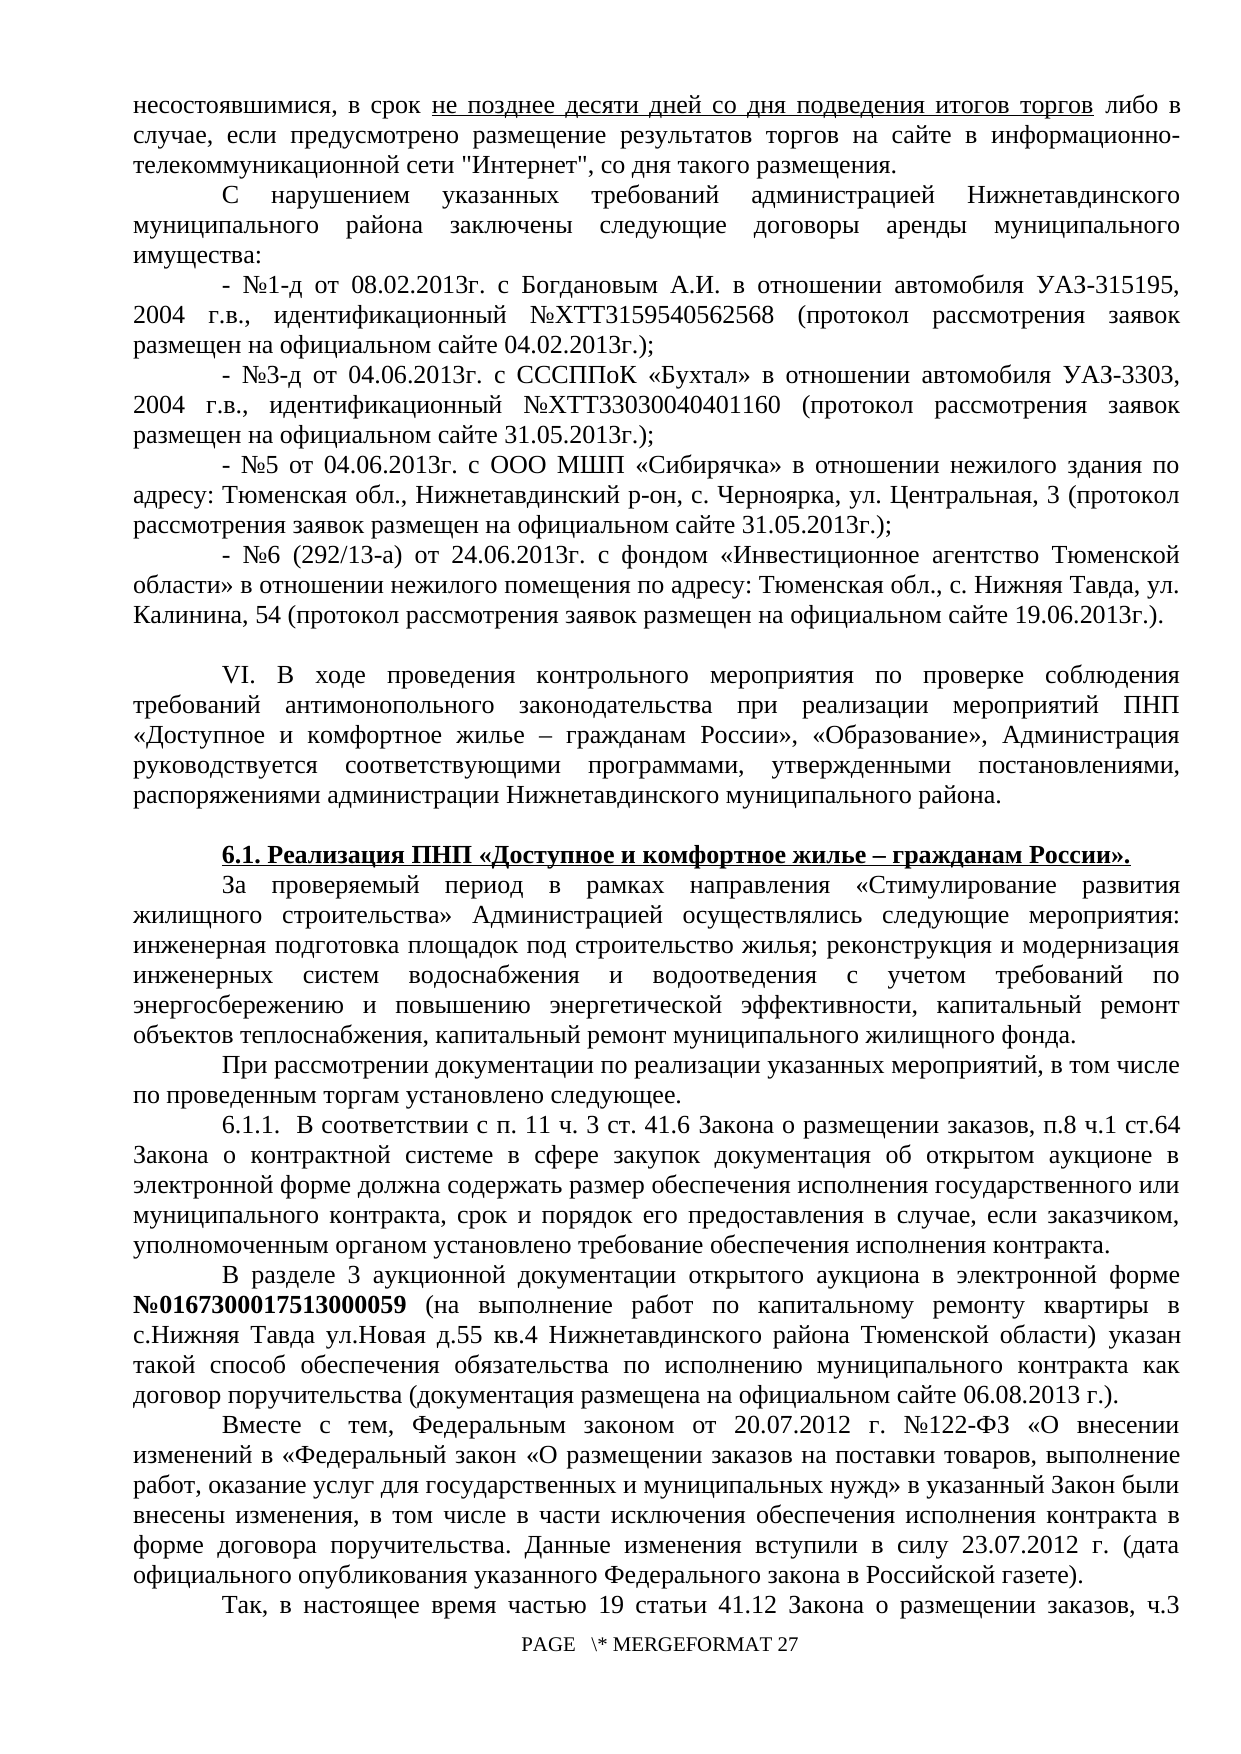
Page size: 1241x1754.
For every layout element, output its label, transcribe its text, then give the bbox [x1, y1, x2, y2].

text - №1-д от 08.02.2013г. с Богдановым А.И. в отношении автомобиля УАЗ-315195, 2004 г.в., идентификационный №ХТТ3159540562568 (протокол рассмотрения заявок размещен на официальном сайте 04.02.2013г.); [133, 269, 1181, 359]
text 6.1. Реализация ПНП «Доступное и комфортное жилье – гражданам России». [133, 839, 1181, 869]
text 6.1.1. В соответствии с п. 11 ч. 3 ст. 41.6 Закона о размещении заказов, п.8 ч.1 ст.64 Закона о контрактной системе в сфере закупок документация об открытом аукционе в электронной форме должна содержать размер обеспечения исполнения государственного или муниципального контракта, срок и порядок его предоставления в случае, если заказчиком, уполномоченным органом установлено требование обеспечения исполнения контракта. [133, 1109, 1181, 1259]
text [133, 1589, 1181, 1619]
text С нарушением указанных требований администрацией Нижнетавдинского муниципального района заключены следующие договоры аренды муниципального имущества: [133, 179, 1181, 269]
text Вместе с тем, Федеральным законом от 20.07.2012 г. №122-ФЗ «О внесении изменений в «Федеральный закон «О размещении заказов на поставки товаров, выполнение работ, оказание услуг для государственных и муниципальных нужд» в указанный Закон были внесены изменения, в том числе в части исключения обеспечения исполнения контракта в форме договора поручительства. Данные изменения вступили в силу 23.07.2012 г. (дата официального опубликования указанного Федерального закона в Российской газете). [133, 1409, 1181, 1589]
text В разделе 3 аукционной документации открытого аукциона в электронной форме №0167300017513000059 (на выполнение работ по капитальному ремонту квартиры в с.Нижняя Тавда ул.Новая д.55 кв.4 Нижнетавдинского района Тюменской области) указан такой способ обеспечения обязательства по исполнению муниципального контракта как договор поручительства (документация размещена на официальном сайте 06.08.2013 г.). [133, 1259, 1181, 1409]
text - №6 (292/13-а) от 24.06.2013г. с фондом «Инвестиционное агентство Тюменской области» в отношении нежилого помещения по адресу: Тюменская обл., с. Нижняя Тавда, ул. Калинина, 54 (протокол рассмотрения заявок размещен на официальном сайте 19.06.2013г.). [133, 539, 1181, 629]
text VI. В ходе проведения контрольного мероприятия по проверке соблюдения требований антимонопольного законодательства при реализации мероприятий ПНП «Доступное и комфортное жилье – гражданам России», «Образование», Администрация руководствуется соответствующими программами, утвержденными постановлениями, распоряжениями администрации Нижнетавдинского муниципального района. [133, 659, 1181, 809]
text - №3-д от 04.06.2013г. с СССППоК «Бухтал» в отношении автомобиля УАЗ-3303, 2004 г.в., идентификационный №ХТТ33030040401160 (протокол рассмотрения заявок размещен на официальном сайте 31.05.2013г.); [133, 359, 1181, 449]
text При рассмотрении документации по реализации указанных мероприятий, в том числе по проведенным торгам установлено следующее. [133, 1049, 1181, 1109]
text - №5 от 04.06.2013г. с ООО МШП «Сибирячка» в отношении нежилого здания по адресу: Тюменская обл., Нижнетавдинский р-он, с. Черноярка, ул. Центральная, 3 (протокол рассмотрения заявок размещен на официальном сайте 31.05.2013г.); [133, 449, 1181, 539]
text За проверяемый период в рамках направления «Стимулирование развития жилищного строительства» Администрацией осуществлялись следующие мероприятия: инженерная подготовка площадок под строительство жилья; реконструкция и модернизация инженерных систем водоснабжения и водоотведения с учетом требований по энергосбережению и повышению энергетической эффективности, капитальный ремонт объектов теплоснабжения, капитальный ремонт муниципального жилищного фонда. [133, 869, 1181, 1049]
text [133, 89, 1181, 179]
